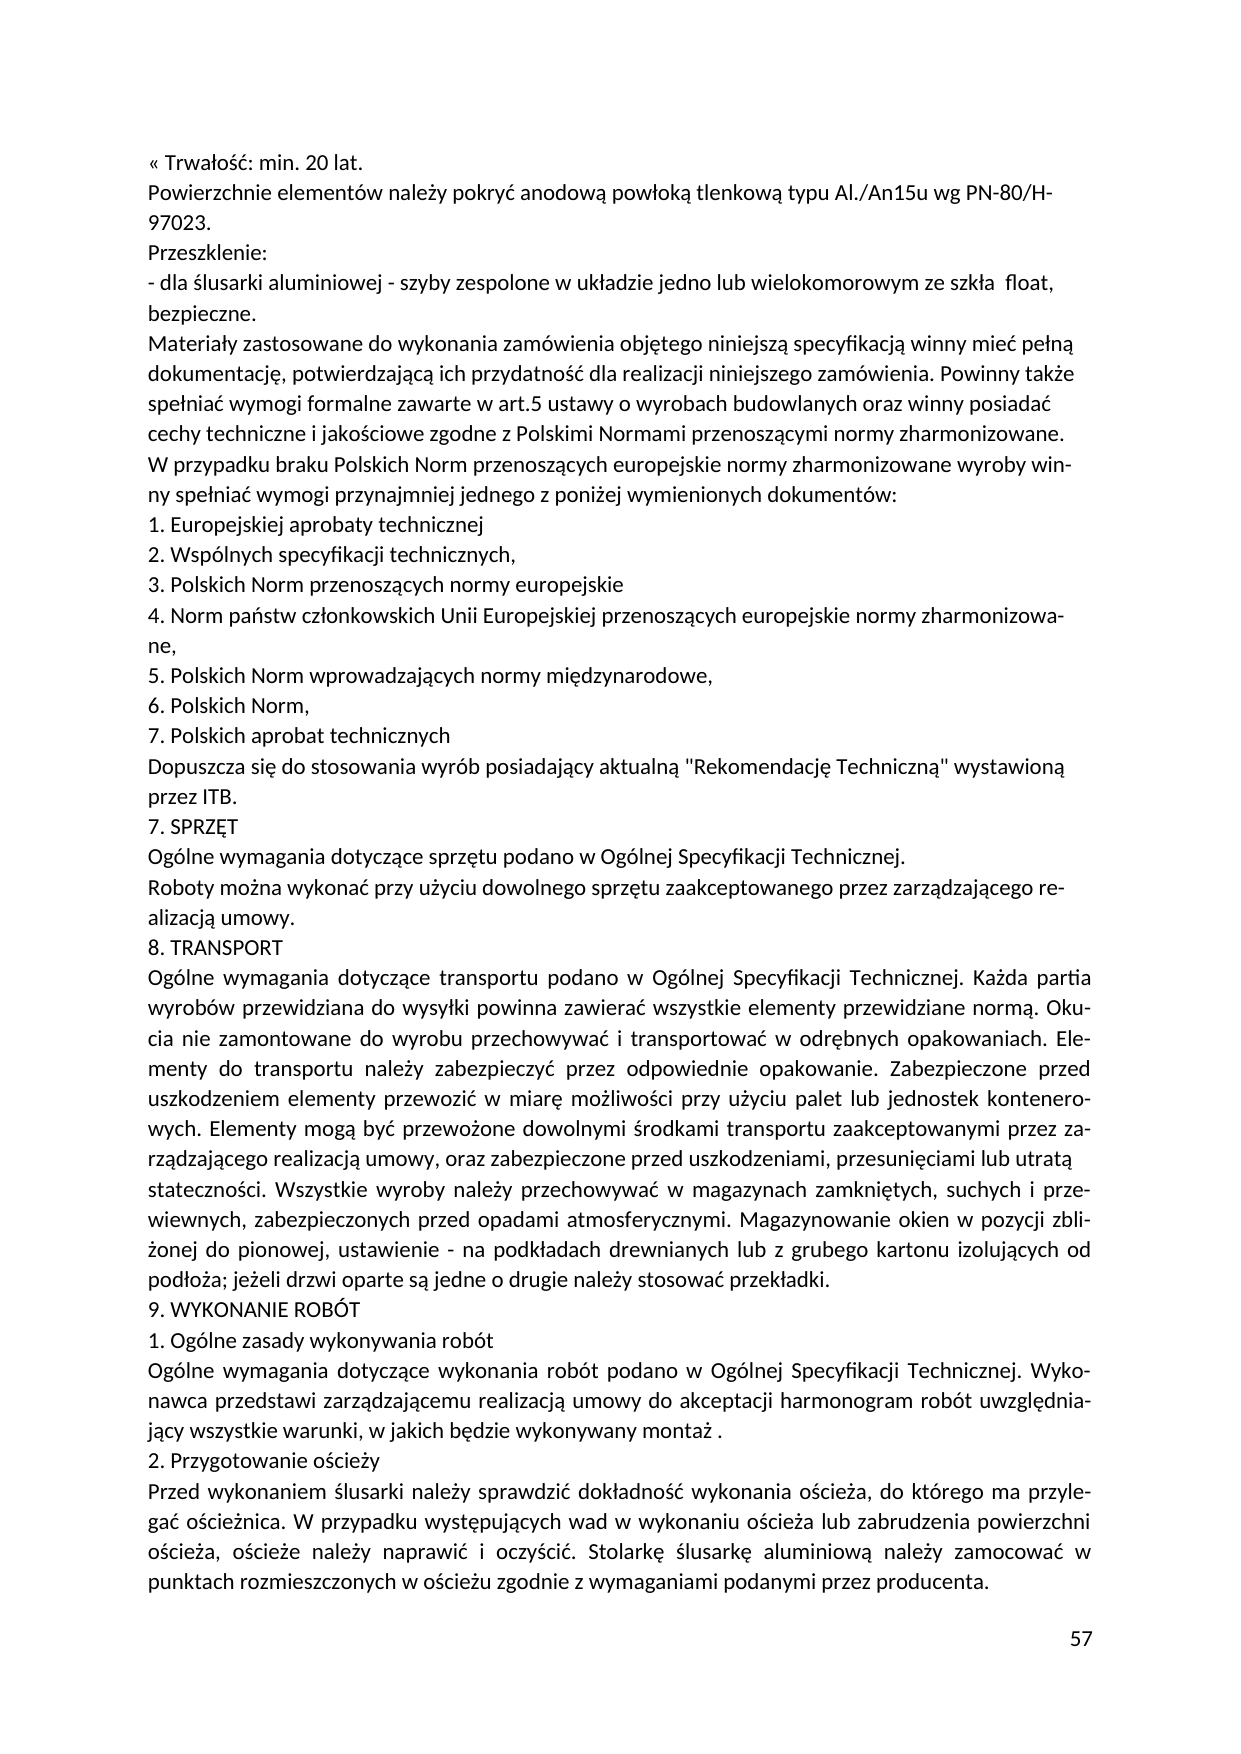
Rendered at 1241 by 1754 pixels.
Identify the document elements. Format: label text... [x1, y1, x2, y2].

text Materiały zastosowane do wykonania zamówienia objętego niniejszą specyfikacją winny mieć pełną dokumentację, potwierdzającą ich przydatność dla realizacji niniejszego zamówienia. Powinny także spełniać wymogi formalne zawarte w art.5 ustawy o wyrobach budowlanych oraz winny posiadać cechy techniczne i jakościowe zgodne z Polskimi Normami przenoszącymi normy zharmonizowane. W przypadku braku Polskich Norm przenoszących europejskie normy zharmonizowane wyroby win- ny spełniać wymogi przynajmniej jednego z poniżej wymienionych dokumentów: [148, 329, 1093, 508]
text Ogólne wymagania dotyczące transportu podano w Ogólnej Specyfikacji Technicznej. Każda partia wyrobów przewidziana do wysyłki powinna zawierać wszystkie elementy przewidziane normą. Oku- cia nie zamontowane do wyrobu przechowywać i transportować w odrębnych opakowaniach. Ele- menty do transportu należy zabezpieczyć przez odpowiednie opakowanie. Zabezpieczone przed uszkodzeniem elementy przewozić w miarę możliwości przy użyciu palet lub jednostek kontenero- wych. Elementy mogą być przewożone dowolnymi środkami transportu zaakceptowanymi przez za- rządzającego realizacją umowy, oraz zabezpieczone przed uszkodzeniami, przesunięciami lub utratą [148, 963, 1093, 1172]
text 3. Polskich Norm przenoszących normy europejskie [148, 571, 1093, 598]
text 4. Norm państw członkowskich Unii Europejskiej przenoszących europejskie normy zharmonizowa- ne, [148, 601, 1093, 659]
text Dopuszcza się do stosowania wyrób posiadający aktualną "Rekomendację Techniczną" wystawioną przez ITB. [148, 752, 1093, 810]
text 1. Ogólne zasady wykonywania robót [148, 1326, 1093, 1354]
text 6. Polskich Norm, [148, 691, 1093, 719]
text Przeszklenie: [148, 238, 1093, 266]
text 9. WYKONANIE ROBÓT [148, 1296, 1093, 1323]
text 5. Polskich Norm wprowadzających normy międzynarodowe, [148, 661, 1093, 689]
text - dla ślusarki aluminiowej - szyby zespolone w układzie jedno lub wielokomorowym ze szkła float, bezpieczne. [148, 268, 1093, 327]
text 2. Wspólnych specyfikacji technicznych, [148, 540, 1093, 568]
text Ogólne wymagania dotyczące sprzętu podano w Ogólnej Specyfikacji Technicznej. [148, 842, 1093, 870]
text Ogólne wymagania dotyczące wykonania robót podano w Ogólnej Specyfikacji Technicznej. Wyko- nawca przedstawi zarządzającemu realizacją umowy do akceptacji harmonogram robót uwzględnia- jący wszystkie warunki, w jakich będzie wykonywany montaż . [148, 1356, 1093, 1444]
text Powierzchnie elementów należy pokryć anodową powłoką tlenkową typu Al./An15u wg PN-80/H- 97023. [148, 178, 1093, 236]
text 2. Przygotowanie ościeży [148, 1447, 1093, 1474]
text Roboty można wykonać przy użyciu dowolnego sprzętu zaakceptowanego przez zarządzającego re- alizacją umowy. [148, 873, 1093, 931]
text 7. Polskich aprobat technicznych [148, 722, 1093, 749]
text 8. TRANSPORT [148, 933, 1093, 961]
text 1. Europejskiej aprobaty technicznej [148, 510, 1093, 538]
text stateczności. Wszystkie wyroby należy przechowywać w magazynach zamkniętych, suchych i prze- wiewnych, zabezpieczonych przed opadami atmosferycznymi. Magazynowanie okien w pozycji zbli- żonej do pionowej, ustawienie - na podkładach drewnianych lub z grubego kartonu izolujących od podłoża; jeżeli drzwi oparte są jedne o drugie należy stosować przekładki. [148, 1175, 1093, 1293]
text Przed wykonaniem ślusarki należy sprawdzić dokładność wykonania ościeża, do którego ma przyle- gać ościeżnica. W przypadku występujących wad w wykonaniu ościeża lub zabrudzenia powierzchni ościeża, ościeże należy naprawić i oczyścić. Stolarkę ślusarkę aluminiową należy zamocować w punktach rozmieszczonych w ościeżu zgodnie z wymaganiami podanymi przez producenta. [148, 1477, 1093, 1595]
text « Trwałość: min. 20 lat. [148, 148, 1093, 176]
text 7. SPRZĘT [148, 812, 1093, 840]
